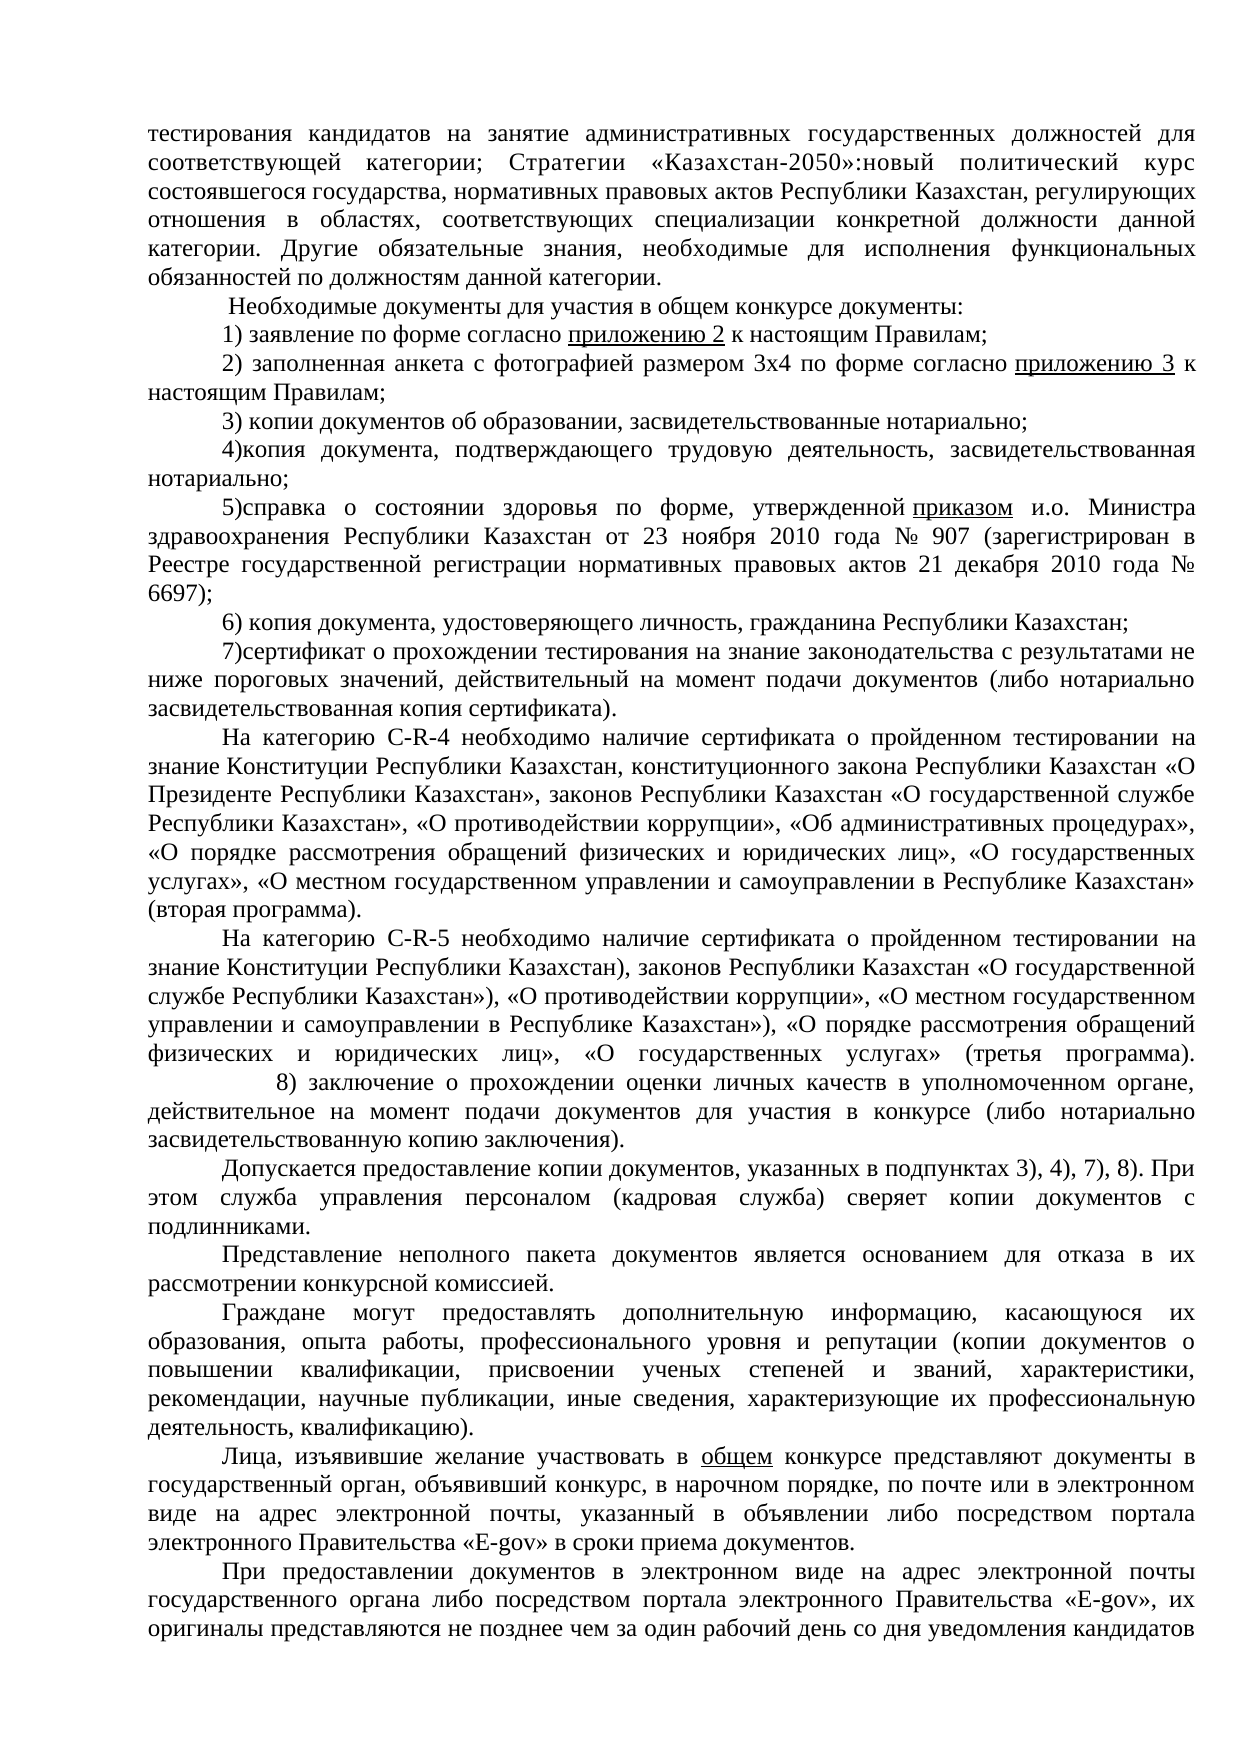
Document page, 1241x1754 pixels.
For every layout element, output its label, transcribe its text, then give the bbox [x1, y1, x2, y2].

text 1) заявление по форме согласно приложению 2 к настоящим Правилам; [148, 319, 1196, 348]
text 5)справка о состоянии здоровья по форме, утвержденной приказом и.о. Министра здравоохранения Республики Казахстан от 23 ноября 2010 года № 907 (зарегистрирован в Реестре государственной регистрации нормативных правовых актов 21 декабря 2010 года № 6697); [148, 492, 1196, 607]
text Представление неполного пакета документов является основанием для отказа в их рассмотрении конкурсной комиссией. [148, 1239, 1196, 1297]
text 4)копия документа, подтверждающего трудовую деятельность, засвидетельствованная нотариально; [148, 434, 1196, 492]
text 3) копии документов об образовании, засвидетельствованные нотариально; [148, 406, 1196, 434]
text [148, 118, 1196, 291]
text Лица, изъявившие желание участвовать в общем конкурсе представляют документы в государственный орган, объявивший конкурс, в нарочном порядке, по почте или в электронном виде на адрес электронной почты, указанный в объявлении либо посредством портала электронного Правительства «Е-gov» в сроки приема документов. [148, 1441, 1196, 1556]
text Граждане могут предоставлять дополнительную информацию, касающуюся их образования, опыта работы, профессионального уровня и репутации (копии документов о повышении квалификации, присвоении ученых степеней и званий, характеристики, рекомендации, научные публикации, иные сведения, характеризующие их профессиональную деятельность, квалификацию). [148, 1297, 1196, 1441]
text На кaтегорию C-R-5 необходимо наличие сертификата о пройденном тестировании на знание Конституции Республики Казахстан), законов Республики Казахстан «О государственной службе Республики Казахстан»), «О противодействии коррупции», «О местном государственном управлении и самоуправлении в Республике Казахстан»), «О порядке рассмотрения обращений физических и юридических лиц», «О государственных услугах» (третья программа). 8) заключение о прохождении оценки личных качеств в уполномоченном органе, действительное на момент подачи документов для участия в конкурсе (либо нотариально засвидетельствованную копию заключения). [148, 923, 1196, 1153]
text 6) копия документа, удостоверяющего личность, гражданина Республики Казахстан; [148, 607, 1196, 636]
text Допускается предоставление копии документов, указанных в подпунктах 3), 4), 7), 8). При этом служба управления персоналом (кадровая служба) сверяет копии документов с подлинниками. [148, 1153, 1196, 1239]
text На кaтегорию C-R-4 необходимо наличие сертификата о пройденном тестировании на знание Конституции Республики Казахстан, конституционного закона Республики Казахстан «О Президенте Республики Казахстан», законов Республики Казахстан «О государственной службе Республики Казахстан», «О противодействии коррупции», «Об административных процедурах», «О порядке рассмотрения обращений физических и юридических лиц», «О государственных услугах», «О местном государственном управлении и самоуправлении в Республике Казахстан» (вторая программа). [148, 722, 1196, 923]
text Необходимые документы для участия в общем конкурсе документы: [148, 291, 1196, 319]
text 2) заполненная анкета с фотографией размером 3х4 по форме согласно приложению 3 к настоящим Правилам; [148, 348, 1196, 406]
text 7)сертификат о прохождении тестирования на знание законодательства с результатами не ниже пороговых значений, действительный на момент подачи документов (либо нотариально засвидетельствованная копия сертификата). [148, 636, 1196, 722]
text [148, 1556, 1196, 1642]
